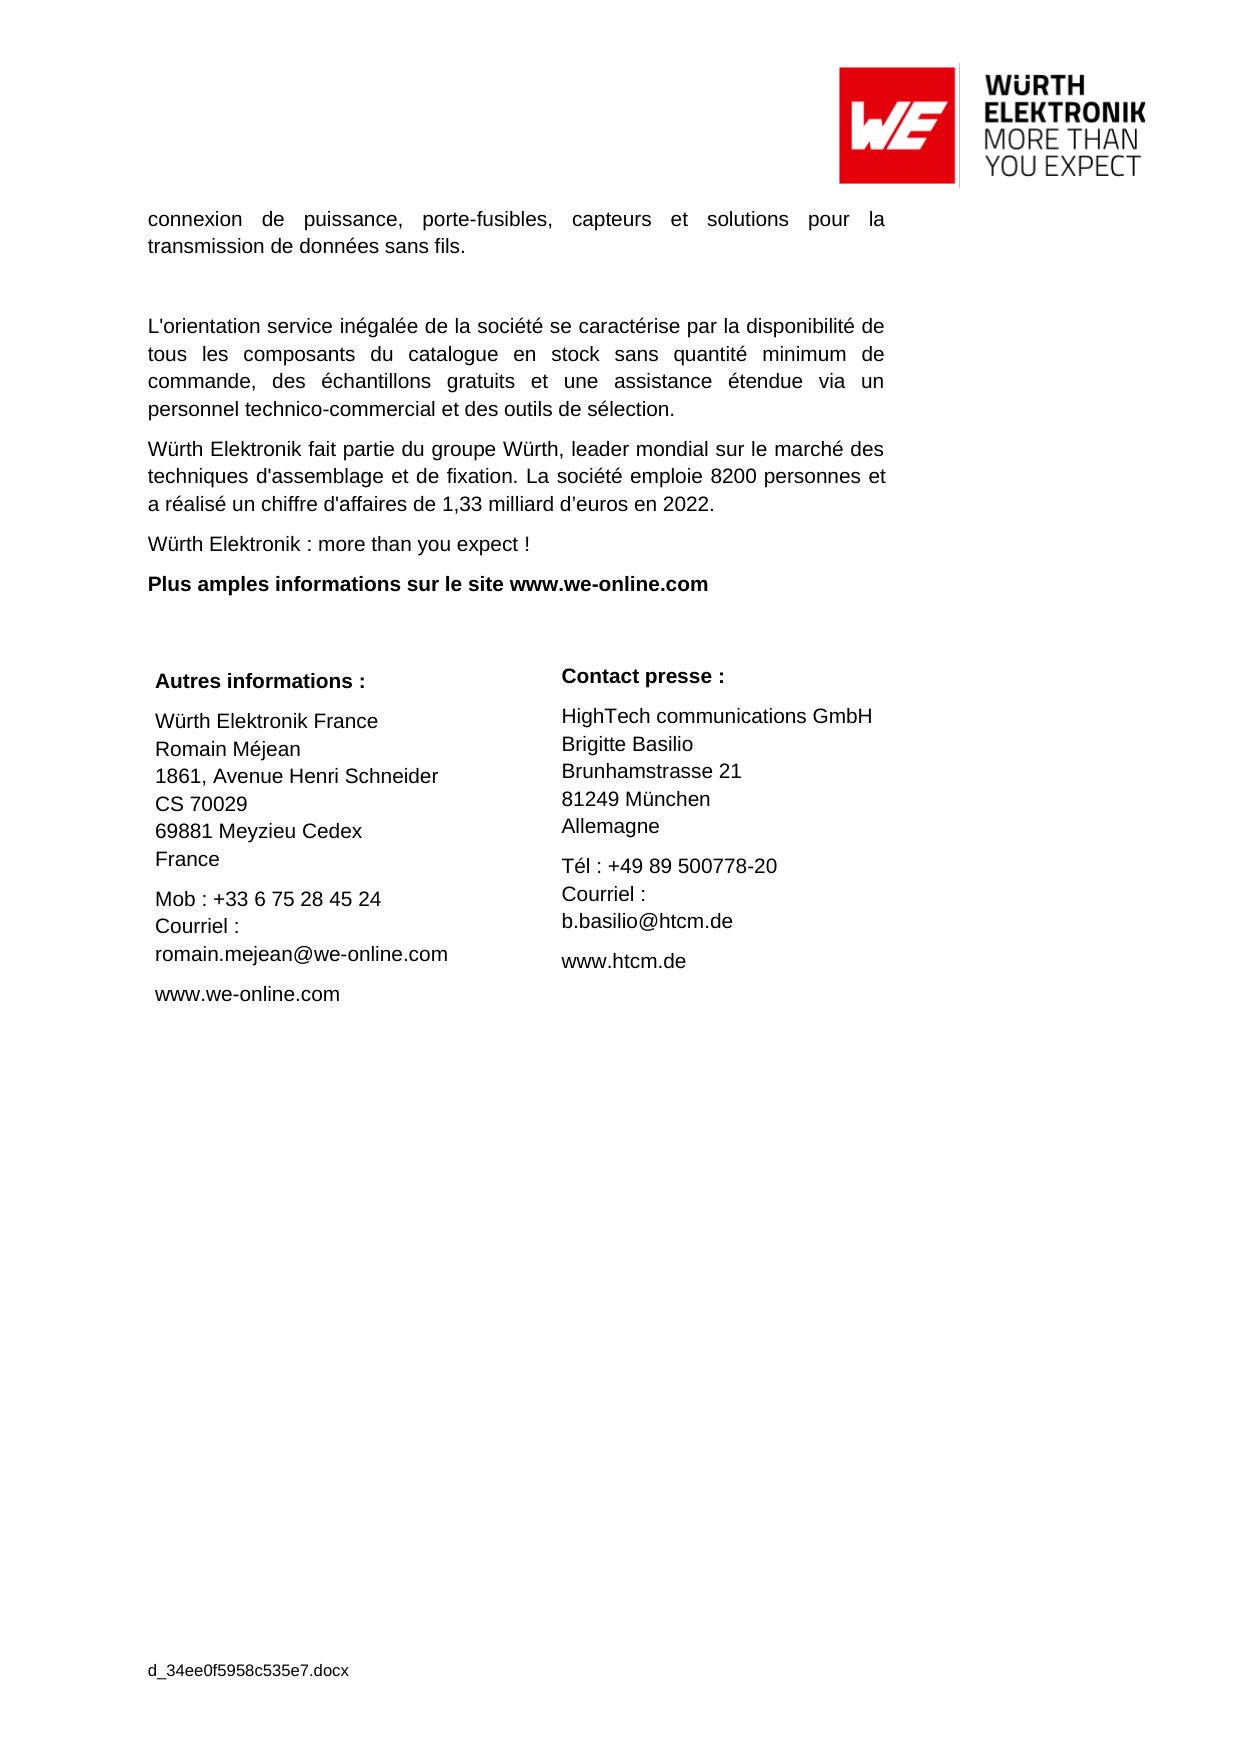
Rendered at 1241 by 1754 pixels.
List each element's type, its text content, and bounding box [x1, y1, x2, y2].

text L'orientation service inégalée de la société se caractérise par la disponibilité de tous les composants du catalogue en stock sans quantité minimum de commande, des échantillons gratuits et une assistance étendue via un personnel technico-commercial et des outils de sélection. [148, 314, 886, 421]
text Plus amples informations sur le site www.we-online.com [148, 572, 886, 596]
text Würth Elektronik fait partie du groupe Würth, leader mondial sur le marché des techniques d'assemblage et de fixation. La société emploie 8200 personnes et a réalisé un chiffre d'affaires de 1,33 milliard d’euros en 2022. [148, 437, 886, 516]
picture [835, 63, 1146, 188]
table_header Autres informations : Würth Elektronik France Romain Méjean 1861, Avenue Henri Schneider CS 70029 69881 Meyzieu Cedex France Mob : +33 6 75 28 45 24 Courriel : romain.mejean@we-online.com www.we-online.com [148, 612, 554, 1070]
table_header Contact presse : HighTech communications GmbH Brigitte Basilio Brunhamstrasse 21 81249 München Allemagne Tél : +49 89 500778-20 Courriel : b.basilio@htcm.de www.htcm.de [554, 612, 887, 1070]
text Würth Elektronik : more than you expect ! [148, 532, 886, 556]
